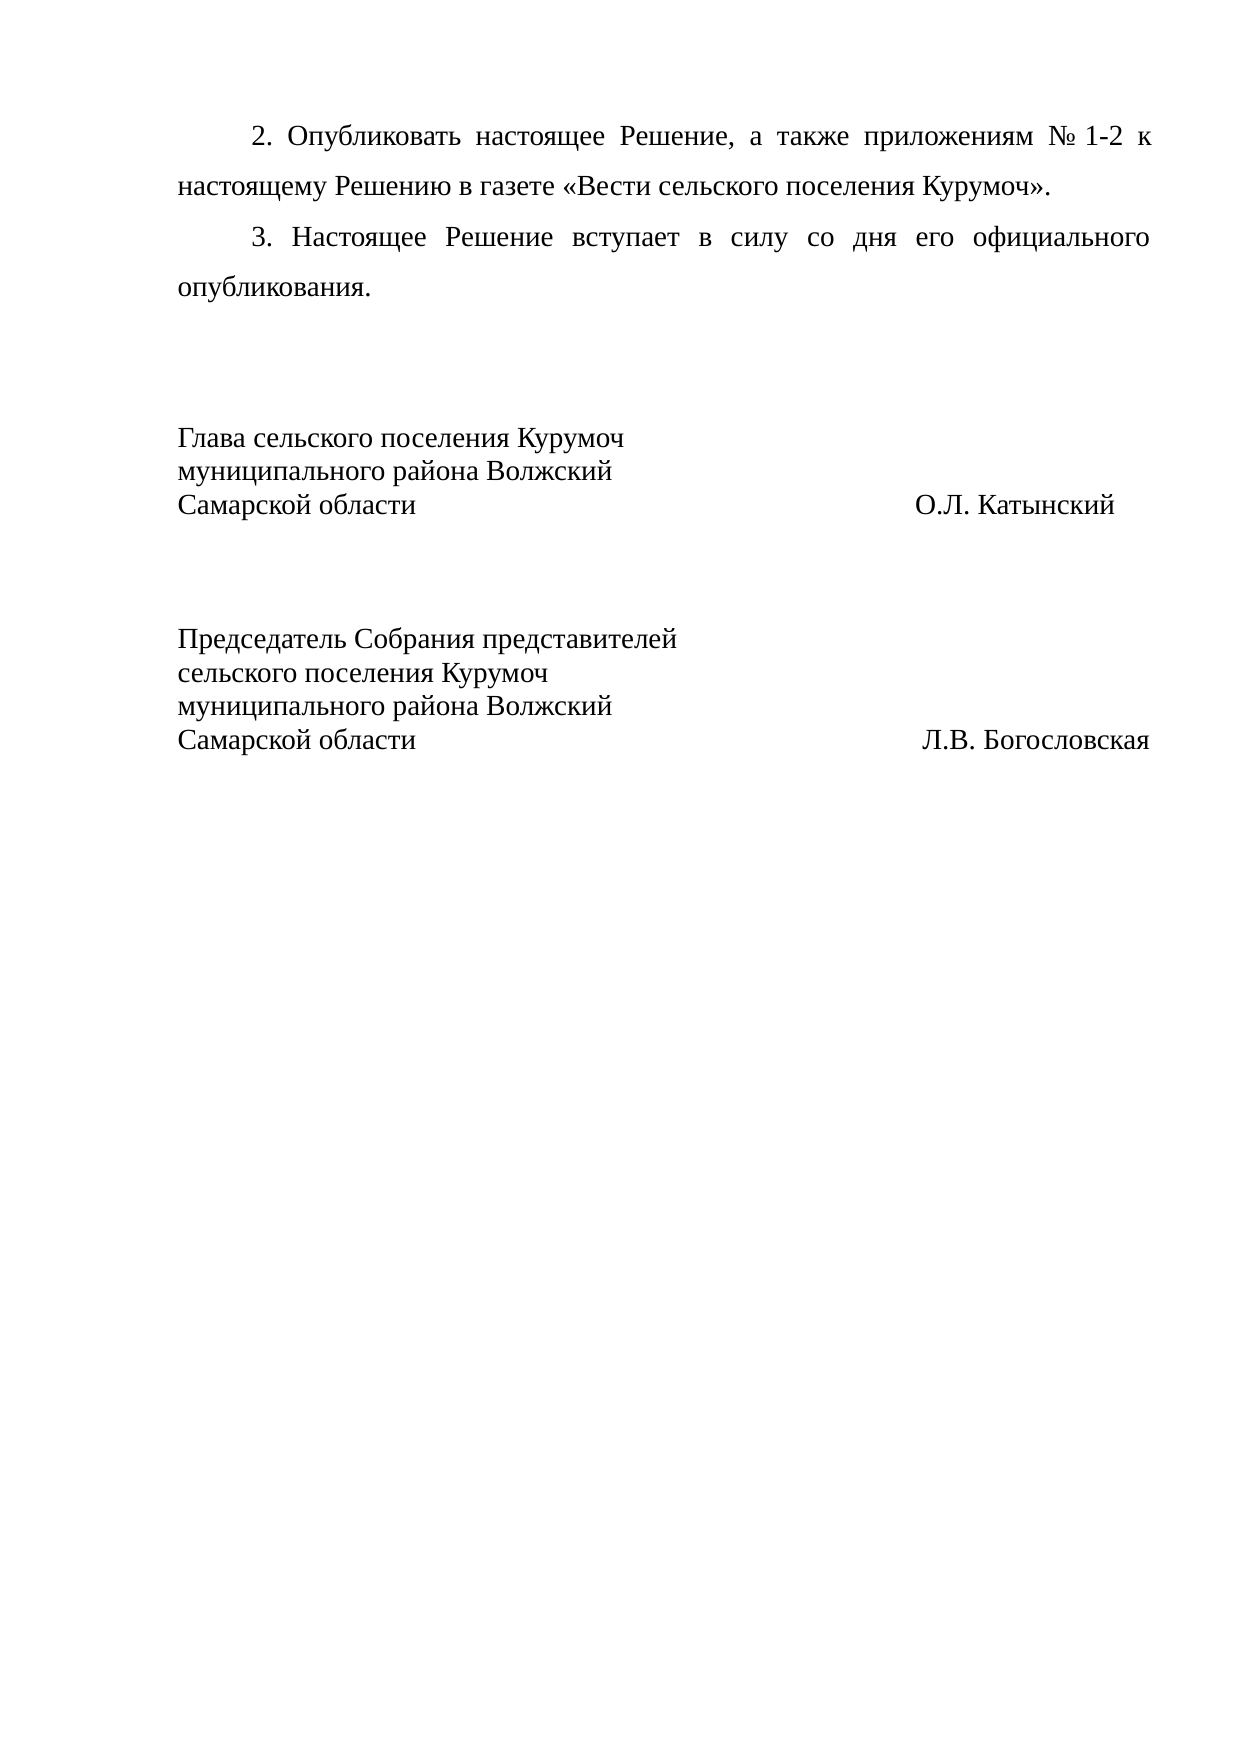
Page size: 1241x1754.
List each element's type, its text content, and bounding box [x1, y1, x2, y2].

text муниципального района Волжский [177, 453, 1152, 487]
text Глава сельского поселения Курумоч [177, 420, 1152, 453]
text Самарской области О.Л. Катынский [177, 487, 1152, 521]
text 3. Настоящее Решение вступает в силу со дня его официального опубликования. [177, 219, 1152, 303]
text Самарской области Л.В. Богословская [177, 722, 1152, 755]
text Председатель Собрания представителей [177, 621, 1152, 655]
text муниципального района Волжский [177, 688, 1152, 722]
text сельского поселения Курумоч [177, 655, 1152, 688]
text 2. Опубликовать настоящее Решение, а также приложениям № 1-2 к настоящему Решению в газете «Вести сельского поселения Курумоч». [177, 118, 1152, 202]
